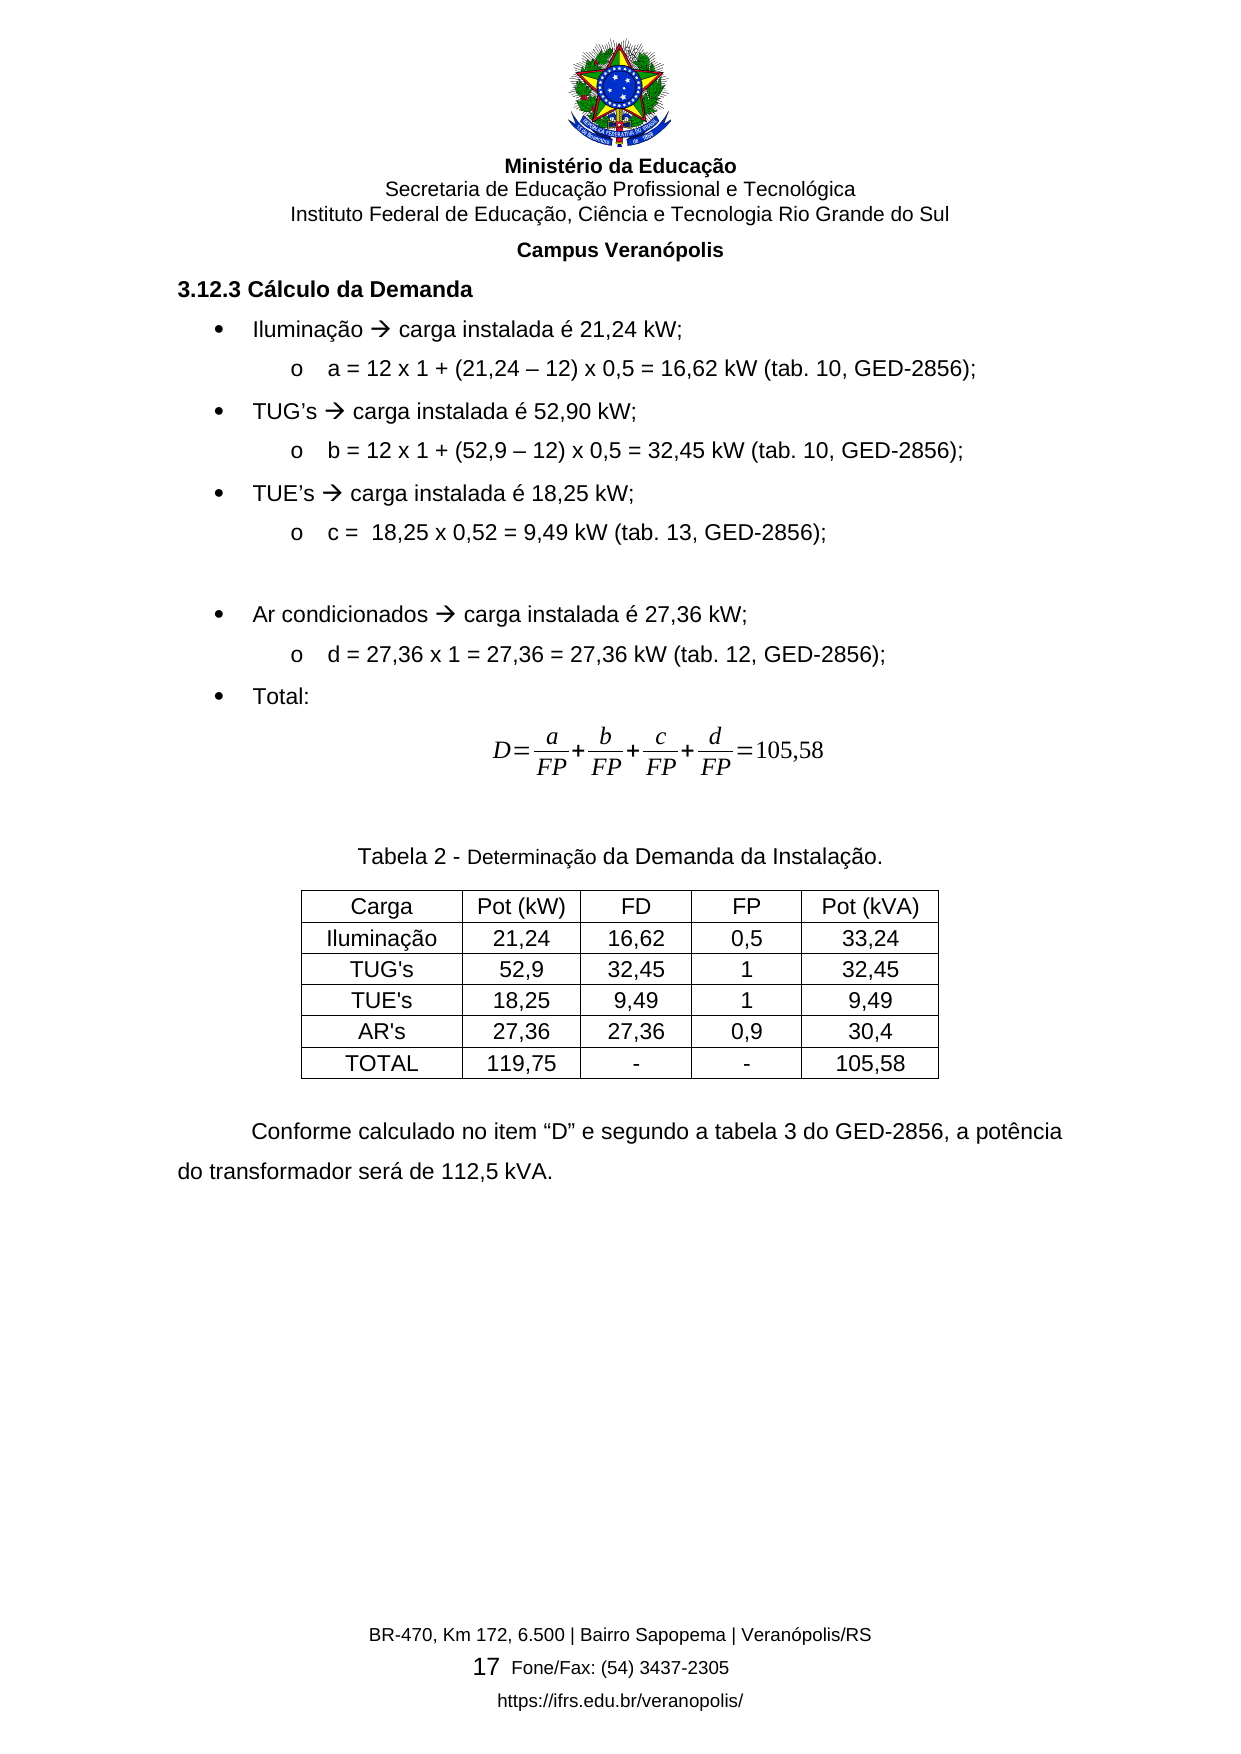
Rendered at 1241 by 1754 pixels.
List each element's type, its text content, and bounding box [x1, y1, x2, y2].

text Tabela 2 - Determinação da Demanda da Instalação. [177, 843, 1063, 869]
table_cell 0,9 [692, 1016, 801, 1047]
subtitle 3.12.3 Cálculo da Demanda [177, 276, 1063, 303]
table_cell - [581, 1048, 691, 1078]
table_header Carga [302, 891, 462, 922]
table_cell 52,9 [463, 954, 580, 984]
table_cell TUG's [302, 954, 462, 984]
table_cell 1 [692, 954, 801, 984]
table_cell 32,45 [802, 954, 938, 984]
list Iluminação carga instalada é 21,24 kW; [215, 316, 1063, 342]
table_cell TUE's [302, 985, 462, 1015]
table_cell 119,75 [463, 1048, 580, 1078]
table_cell - [692, 1048, 801, 1078]
table_cell 33,24 [802, 923, 938, 953]
table_cell 27,36 [581, 1016, 691, 1047]
list Total: [215, 683, 1063, 709]
table_cell Iluminação [302, 923, 462, 953]
list b = 12 x 1 + (52,9 – 12) x 0,5 = 32,45 kW (tab. 10, GED-2856); [290, 437, 1063, 466]
table_cell 27,36 [463, 1016, 580, 1047]
table_cell 18,25 [463, 985, 580, 1015]
table_cell TOTAL [302, 1048, 462, 1078]
table_cell 9,49 [802, 985, 938, 1015]
table_cell 9,49 [581, 985, 691, 1015]
table_cell 0,5 [692, 923, 801, 953]
table_header FD [581, 891, 691, 922]
table_cell 32,45 [581, 954, 691, 984]
table_header Pot (kVA) [802, 891, 938, 922]
table_cell 30,4 [802, 1016, 938, 1047]
list d = 27,36 x 1 = 27,36 = 27,36 kW (tab. 12, GED-2856); [290, 641, 1063, 669]
table_header FP [692, 891, 801, 922]
list Ar condicionados carga instalada é 27,36 kW; [215, 601, 1063, 627]
list c = 18,25 x 0,52 = 9,49 kW (tab. 13, GED-2856); [290, 519, 1063, 547]
list a = 12 x 1 + (21,24 – 12) x 0,5 = 16,62 kW (tab. 10, GED-2856); [290, 355, 1063, 383]
table_cell AR's [302, 1016, 462, 1047]
list TUG’s carga instalada é 52,90 kW; [215, 398, 1063, 424]
table_cell 21,24 [463, 923, 580, 953]
table_cell 105,58 [802, 1048, 938, 1078]
text Conforme calculado no item “D” e segundo a tabela 3 do GED-2856, a potência do transformador será de 112,5 kVA. [177, 1118, 1063, 1184]
table_cell 16,62 [581, 923, 691, 953]
table_cell 1 [692, 985, 801, 1015]
table_header Pot (kW) [463, 891, 580, 922]
list TUE’s carga instalada é 18,25 kW; [215, 480, 1063, 506]
picture [567, 33, 671, 146]
